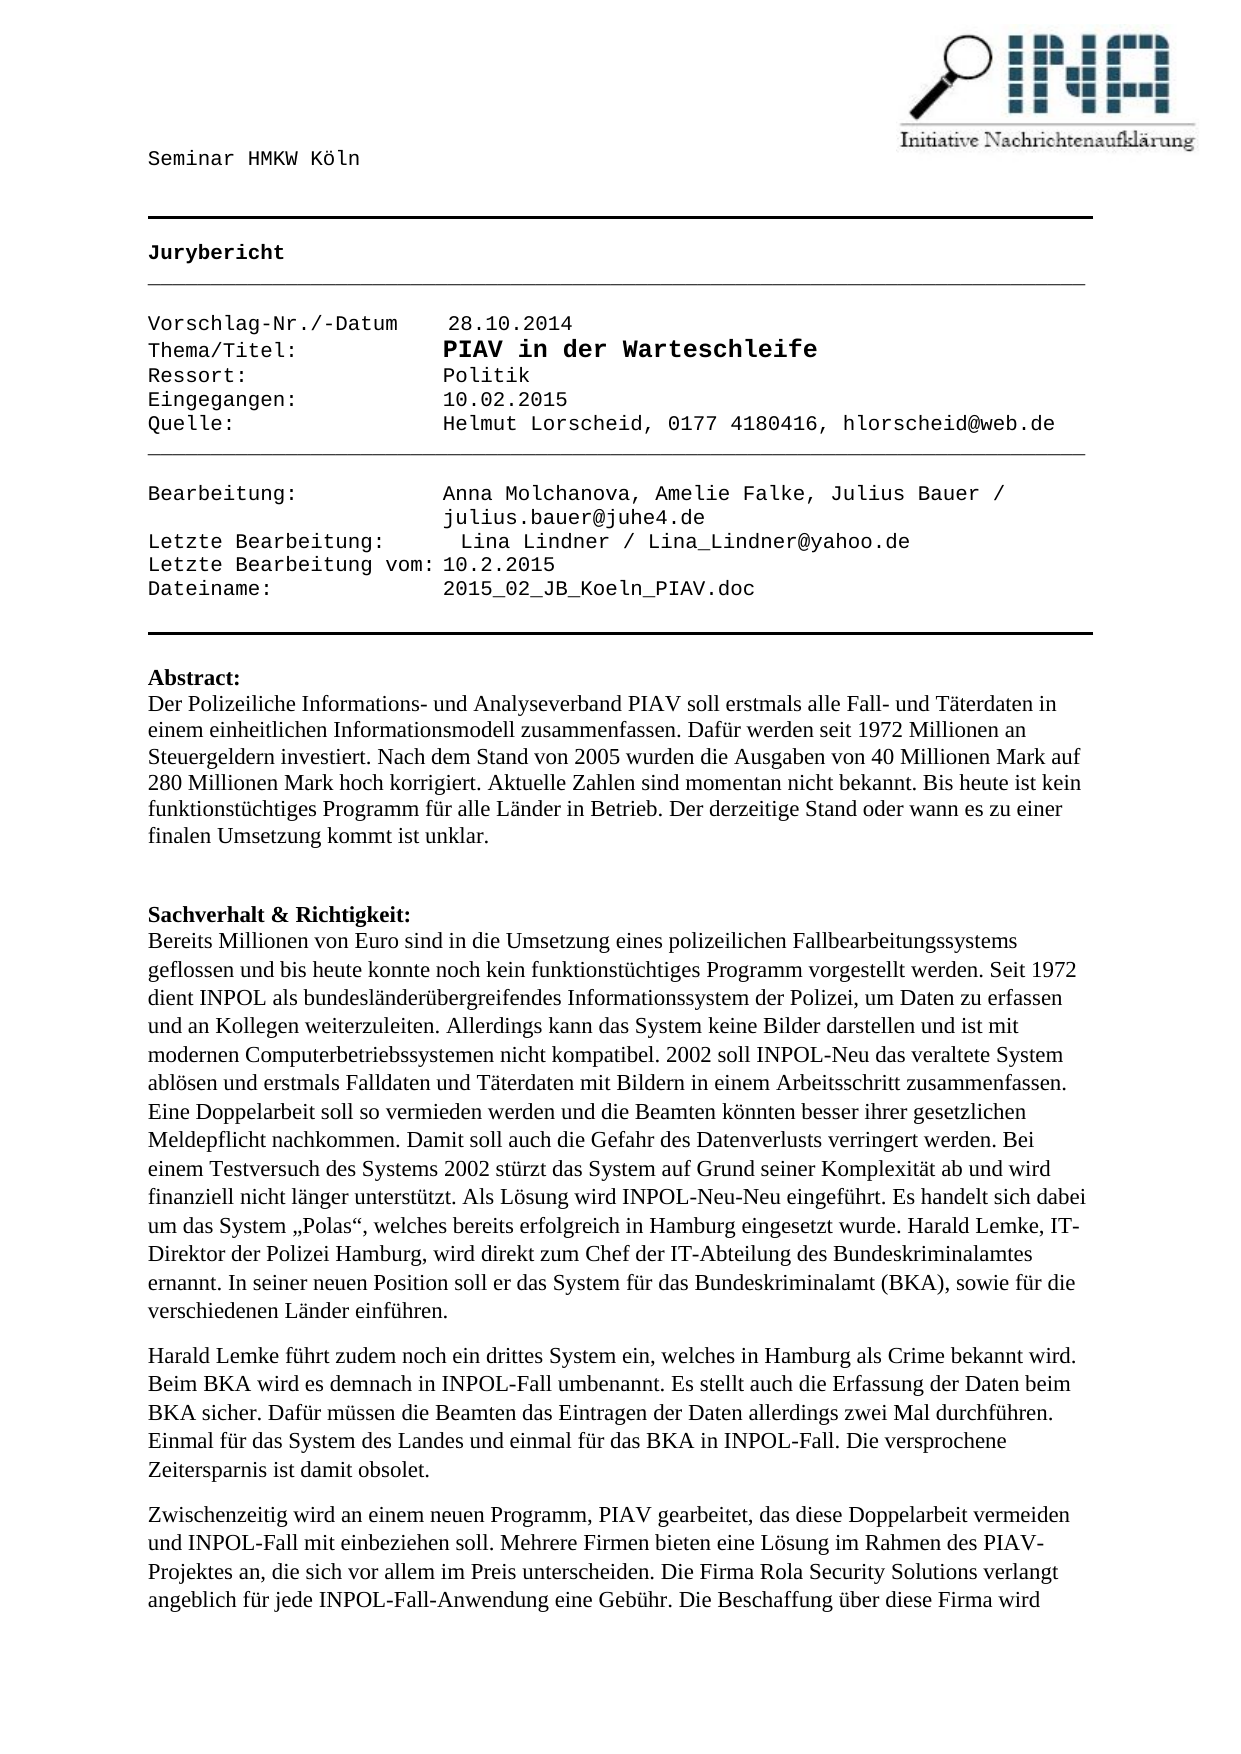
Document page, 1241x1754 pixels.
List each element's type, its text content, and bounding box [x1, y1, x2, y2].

text Seminar HMKW Köln [148, 148, 1093, 171]
text Bearbeitung: Anna Molchanova, Amelie Falke, Julius Bauer / julius.bauer@juhe4.de [148, 483, 1093, 531]
text Vorschlag-Nr./-Datum 28.10.2014 [148, 313, 1093, 337]
text Quelle: Helmut Lorscheid, 0177 4180416, hlorscheid@web.de [148, 412, 1093, 436]
text ___________________________________________________________________________ [148, 436, 1093, 460]
picture [896, 24, 1200, 163]
text Eingegangen: 10.02.2015 [148, 389, 1093, 412]
text Bereits Millionen von Euro sind in die Umsetzung eines polizeilichen Fallbearbeitungssystems geflossen und bis heute konnte noch kein funktionstüchtiges Programm vorgestellt werden. Seit 1972 dient INPOL als bundesländerübergreifendes Informationssystem der Polizei, um Daten zu erfassen und an Kollegen weiterzuleiten. Allerdings kann das System keine Bilder darstellen und ist mit modernen Computerbetriebssystemen nicht kompatibel. 2002 soll INPOL-Neu das veraltete System ablösen und erstmals Falldaten und Täterdaten mit Bildern in einem Arbeitsschritt zusammenfassen. Eine Doppelarbeit soll so vermieden werden und die Beamten könnten besser ihrer gesetzlichen Meldepflicht nachkommen. Damit soll auch die Gefahr des Datenverlusts verringert werden. Bei einem Testversuch des Systems 2002 stürzt das System auf Grund seiner Komplexität ab und wird finanziell nicht länger unterstützt. Als Lösung wird INPOL-Neu-Neu eingeführt. Es handelt sich dabei um das System „Polas“, welches bereits erfolgreich in Hamburg eingesetzt wurde. Harald Lemke, IT-Direktor der Polizei Hamburg, wird direkt zum Chef der IT-Abteilung des Bundeskriminalamtes ernannt. In seiner neuen Position soll er das System für das Bundeskriminalamt (BKA), sowie für die verschiedenen Länder einführen. [148, 927, 1093, 1323]
text Harald Lemke führt zudem noch ein drittes System ein, welches in Hamburg als Crime bekannt wird. Beim BKA wird es demnach in INPOL-Fall umbenannt. Es stellt auch die Erfassung der Daten beim BKA sicher. Dafür müssen die Beamten das Eintragen der Daten allerdings zwei Mal durchführen. Einmal für das System des Landes und einmal für das BKA in INPOL-Fall. Die versprochene Zeitersparnis ist damit obsolet. [148, 1342, 1093, 1482]
text Abstract: [148, 664, 1093, 690]
text Jurybericht [148, 242, 1093, 266]
text Letzte Bearbeitung vom: 10.2.2015 [148, 554, 1093, 578]
text Thema/Titel: PIAV in der Warteschleife [148, 337, 1093, 365]
text ___________________________________________________________________________ [148, 266, 1093, 289]
text Ressort: Politik [148, 365, 1093, 389]
text Dateiname: 2015_02_JB_Koeln_PIAV.doc [148, 578, 1093, 602]
text Der Polizeiliche Informations- und Analyseverband PIAV soll erstmals alle Fall- und Täterdaten in einem einheitlichen Informationsmodell zusammenfassen. Dafür werden seit 1972 Millionen an Steuergeldern investiert. Nach dem Stand von 2005 wurden die Ausgaben von 40 Millionen Mark auf 280 Millionen Mark hoch korrigiert. Aktuelle Zahlen sind momentan nicht bekannt. Bis heute ist kein funktionstüchtiges Programm für alle Länder in Betrieb. Der derzeitige Stand oder wann es zu einer finalen Umsetzung kommt ist unklar. [148, 690, 1093, 848]
text Letzte Bearbeitung: Lina Lindner / Lina_Lindner@yahoo.de [148, 531, 1093, 554]
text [148, 1501, 1093, 1613]
text Sachverhalt & Richtigkeit: [148, 901, 1093, 927]
